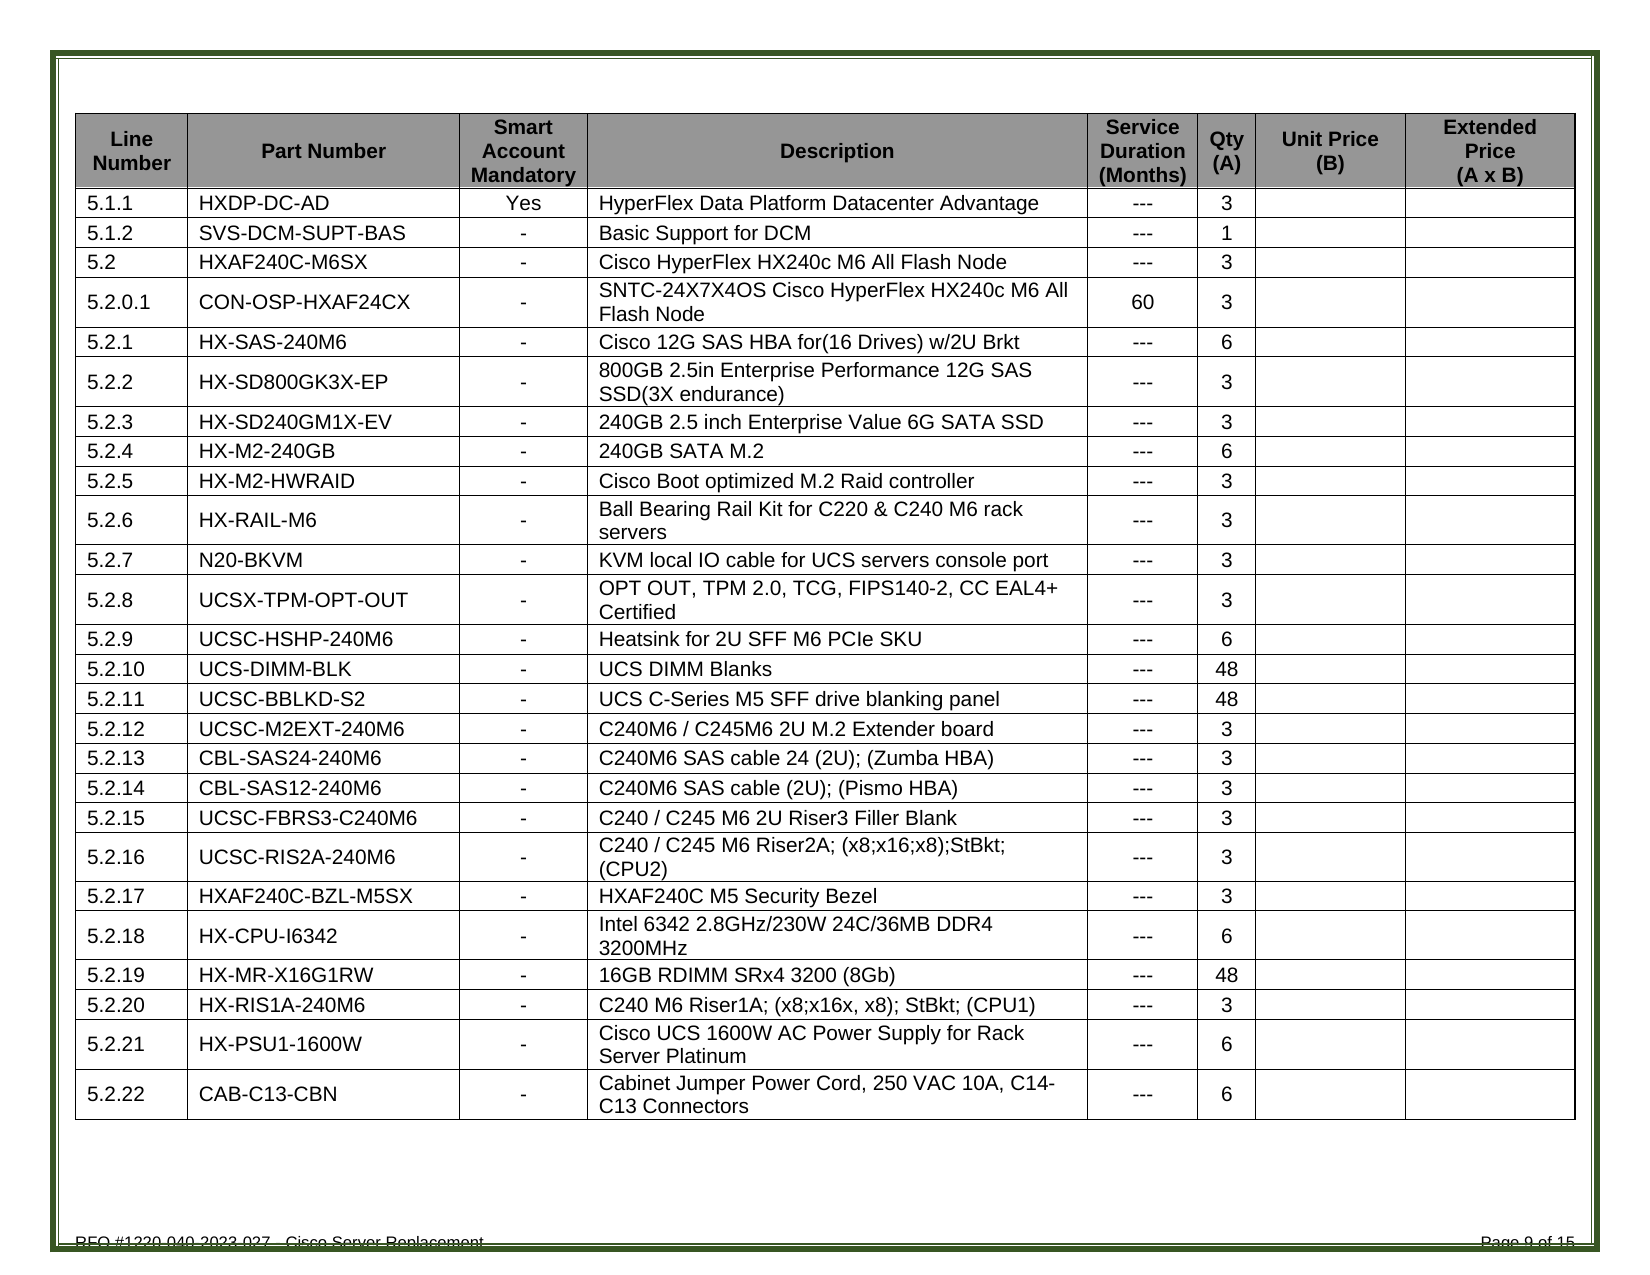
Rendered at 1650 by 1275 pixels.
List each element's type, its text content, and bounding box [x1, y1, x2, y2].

table_cell Cisco 12G SAS HBA for(16 Drives) w/2U Brkt [588, 328, 1087, 356]
table_cell 5.2.13 [76, 744, 187, 772]
table_cell [1256, 437, 1405, 466]
table_cell 5.2.15 [76, 803, 187, 832]
table_cell 6 [1198, 1070, 1255, 1119]
table_cell - [460, 407, 587, 436]
table_cell C240 M6 Riser1A; (x8;x16x, x8); StBkt; (CPU1) [588, 990, 1087, 1019]
table_cell C240M6 SAS cable 24 (2U); (Zumba HBA) [588, 744, 1087, 772]
table_cell HX-SAS-240M6 [188, 328, 459, 356]
table_cell - [460, 1070, 587, 1119]
table_cell - [460, 328, 587, 356]
table_cell --- [1088, 684, 1197, 713]
table_cell 3 [1198, 407, 1255, 436]
table_cell - [460, 467, 587, 495]
table_cell - [460, 882, 587, 910]
table_cell [1256, 218, 1405, 247]
table_cell C240M6 SAS cable (2U); (Pismo HBA) [588, 774, 1087, 802]
table_cell [1256, 882, 1405, 910]
table_cell 5.1.1 [76, 189, 187, 217]
table_cell [1406, 496, 1574, 544]
table_cell - [460, 833, 587, 881]
table_cell 5.2.16 [76, 833, 187, 881]
table_cell - [460, 625, 587, 654]
table_cell - [460, 1020, 587, 1069]
table_cell --- [1088, 575, 1197, 624]
table_cell Cisco UCS 1600W AC Power Supply for Rack Server Platinum [588, 1020, 1087, 1069]
table_cell [1406, 1020, 1574, 1069]
table_cell 5.2.18 [76, 911, 187, 959]
table_cell 3 [1198, 357, 1255, 406]
table_cell [1256, 714, 1405, 743]
table_cell 5.2.22 [76, 1070, 187, 1119]
table_cell 6 [1198, 911, 1255, 959]
table_cell 5.2.21 [76, 1020, 187, 1069]
table_cell 3 [1198, 744, 1255, 772]
table_cell 6 [1198, 328, 1255, 356]
table_cell [1256, 545, 1405, 574]
table_cell [1256, 407, 1405, 436]
table_cell --- [1088, 248, 1197, 277]
table_cell --- [1088, 882, 1197, 910]
table_cell [1406, 437, 1574, 466]
table_cell 800GB 2.5in Enterprise Performance 12G SAS SSD(3X endurance) [588, 357, 1087, 406]
table_cell --- [1088, 328, 1197, 356]
table_cell HX-M2-HWRAID [188, 467, 459, 495]
table_cell [1406, 545, 1574, 574]
table_cell 5.2.6 [76, 496, 187, 544]
table_cell [1256, 248, 1405, 277]
table_cell Intel 6342 2.8GHz/230W 24C/36MB DDR4 3200MHz [588, 911, 1087, 959]
table_cell [1406, 407, 1574, 436]
table_header Service Duration (Months) [1088, 114, 1197, 187]
table_cell [1256, 960, 1405, 989]
table_cell KVM local IO cable for UCS servers console port [588, 545, 1087, 574]
table_cell CON-OSP-HXAF24CX [188, 278, 459, 327]
table_cell Cisco HyperFlex HX240c M6 All Flash Node [588, 248, 1087, 277]
table_cell [1406, 990, 1574, 1019]
table_cell [1406, 357, 1574, 406]
table_cell [1256, 1070, 1405, 1119]
table_cell - [460, 437, 587, 466]
table_cell 1 [1198, 218, 1255, 247]
table_cell [1256, 684, 1405, 713]
table_cell [1256, 774, 1405, 802]
table_cell [1406, 218, 1574, 247]
table_cell CBL-SAS24-240M6 [188, 744, 459, 772]
table_cell UCSC-M2EXT-240M6 [188, 714, 459, 743]
table_cell - [460, 655, 587, 683]
table_cell - [460, 960, 587, 989]
table_cell [1256, 496, 1405, 544]
table_cell --- [1088, 437, 1197, 466]
table_cell 5.2.1 [76, 328, 187, 356]
table_cell [1406, 655, 1574, 683]
table_cell [1406, 278, 1574, 327]
table_cell UCSC-RIS2A-240M6 [188, 833, 459, 881]
table_cell Cabinet Jumper Power Cord, 250 VAC 10A, C14-C13 Connectors [588, 1070, 1087, 1119]
table_cell HXDP-DC-AD [188, 189, 459, 217]
table_cell N20-BKVM [188, 545, 459, 574]
table_cell [1406, 248, 1574, 277]
table_cell [1256, 357, 1405, 406]
table_cell --- [1088, 545, 1197, 574]
table_cell [1256, 189, 1405, 217]
table_cell 5.2.4 [76, 437, 187, 466]
table_cell 48 [1198, 684, 1255, 713]
table_cell [1256, 833, 1405, 881]
table_cell - [460, 744, 587, 772]
table_cell 5.2.9 [76, 625, 187, 654]
table_cell --- [1088, 911, 1197, 959]
table_cell - [460, 218, 587, 247]
table_cell - [460, 248, 587, 277]
table_cell --- [1088, 774, 1197, 802]
table_header Unit Price (B) [1256, 114, 1405, 187]
table_header Smart Account Mandatory [460, 114, 587, 187]
table_cell 5.2.3 [76, 407, 187, 436]
table_cell - [460, 278, 587, 327]
table_cell --- [1088, 625, 1197, 654]
table_cell [1256, 911, 1405, 959]
table_cell [1406, 803, 1574, 832]
table_cell Heatsink for 2U SFF M6 PCIe SKU [588, 625, 1087, 654]
table_cell 3 [1198, 803, 1255, 832]
table_cell HyperFlex Data Platform Datacenter Advantage [588, 189, 1087, 217]
table_cell UCS C-Series M5 SFF drive blanking panel [588, 684, 1087, 713]
table_cell [1406, 684, 1574, 713]
table_cell 3 [1198, 545, 1255, 574]
table_cell 5.2 [76, 248, 187, 277]
table_cell SVS-DCM-SUPT-BAS [188, 218, 459, 247]
table_cell - [460, 357, 587, 406]
table_cell --- [1088, 467, 1197, 495]
table_cell 3 [1198, 882, 1255, 910]
table_cell 5.2.5 [76, 467, 187, 495]
table_header Line Number [76, 114, 187, 187]
table_cell 5.2.17 [76, 882, 187, 910]
table_cell HXAF240C M5 Security Bezel [588, 882, 1087, 910]
table_cell HX-SD800GK3X-EP [188, 357, 459, 406]
table_cell [1406, 744, 1574, 772]
table_cell [1406, 714, 1574, 743]
table_cell [1256, 278, 1405, 327]
table_cell 5.2.2 [76, 357, 187, 406]
table_cell HX-RAIL-M6 [188, 496, 459, 544]
table_cell --- [1088, 1070, 1197, 1119]
table_cell --- [1088, 714, 1197, 743]
table_cell CAB-C13-CBN [188, 1070, 459, 1119]
table_cell --- [1088, 655, 1197, 683]
table_cell UCSC-BBLKD-S2 [188, 684, 459, 713]
table_cell [1406, 625, 1574, 654]
table_cell - [460, 575, 587, 624]
table_cell - [460, 990, 587, 1019]
table_cell 5.2.0.1 [76, 278, 187, 327]
table_cell [1406, 575, 1574, 624]
table_cell [1256, 803, 1405, 832]
table_cell SNTC-24X7X4OS Cisco HyperFlex HX240c M6 All Flash Node [588, 278, 1087, 327]
table_cell Yes [460, 189, 587, 217]
table_cell UCS-DIMM-BLK [188, 655, 459, 683]
table_cell [1406, 1070, 1574, 1119]
table_cell - [460, 714, 587, 743]
table_cell [1256, 625, 1405, 654]
table_cell 5.2.19 [76, 960, 187, 989]
table_cell OPT OUT, TPM 2.0, TCG, FIPS140-2, CC EAL4+ Certified [588, 575, 1087, 624]
table_cell 60 [1088, 278, 1197, 327]
table_cell --- [1088, 833, 1197, 881]
table_cell C240 / C245 M6 Riser2A; (x8;x16;x8);StBkt; (CPU2) [588, 833, 1087, 881]
table_cell --- [1088, 990, 1197, 1019]
table_cell 240GB 2.5 inch Enterprise Value 6G SATA SSD [588, 407, 1087, 436]
table_cell [1406, 774, 1574, 802]
table_cell 6 [1198, 1020, 1255, 1069]
table_cell Cisco Boot optimized M.2 Raid controller [588, 467, 1087, 495]
table_cell C240 / C245 M6 2U Riser3 Filler Blank [588, 803, 1087, 832]
table_cell 3 [1198, 575, 1255, 624]
table_cell 48 [1198, 960, 1255, 989]
table_cell [1256, 744, 1405, 772]
table_cell UCSX-TPM-OPT-OUT [188, 575, 459, 624]
table_cell 3 [1198, 189, 1255, 217]
table_cell [1406, 911, 1574, 959]
table_cell --- [1088, 496, 1197, 544]
table_header Part Number [188, 114, 459, 187]
table_cell - [460, 911, 587, 959]
table_cell [1406, 467, 1574, 495]
table_cell 5.2.11 [76, 684, 187, 713]
table_cell 5.2.8 [76, 575, 187, 624]
table_cell CBL-SAS12-240M6 [188, 774, 459, 802]
table_cell 16GB RDIMM SRx4 3200 (8Gb) [588, 960, 1087, 989]
table_cell 3 [1198, 278, 1255, 327]
table_cell HXAF240C-BZL-M5SX [188, 882, 459, 910]
table_header Extended Price (A x B) [1406, 114, 1574, 187]
table_cell UCSC-FBRS3-C240M6 [188, 803, 459, 832]
table_cell [1406, 328, 1574, 356]
table_cell Basic Support for DCM [588, 218, 1087, 247]
table_cell [1256, 575, 1405, 624]
table_cell - [460, 774, 587, 802]
table_cell HX-RIS1A-240M6 [188, 990, 459, 1019]
table_cell [1406, 882, 1574, 910]
table_cell --- [1088, 1020, 1197, 1069]
table_cell 3 [1198, 714, 1255, 743]
table_header Qty (A) [1198, 114, 1255, 187]
table_cell --- [1088, 189, 1197, 217]
table_cell [1256, 1020, 1405, 1069]
table_cell - [460, 803, 587, 832]
table_cell - [460, 496, 587, 544]
table_cell --- [1088, 803, 1197, 832]
table_cell 3 [1198, 467, 1255, 495]
table_cell 3 [1198, 833, 1255, 881]
table_cell HX-MR-X16G1RW [188, 960, 459, 989]
table_cell [1256, 467, 1405, 495]
table_cell HXAF240C-M6SX [188, 248, 459, 277]
table_cell --- [1088, 218, 1197, 247]
table_cell 5.1.2 [76, 218, 187, 247]
table_cell --- [1088, 960, 1197, 989]
table_cell 6 [1198, 625, 1255, 654]
table_cell HX-SD240GM1X-EV [188, 407, 459, 436]
table_cell [1406, 189, 1574, 217]
table_cell 5.2.12 [76, 714, 187, 743]
table_cell [1256, 328, 1405, 356]
table_cell 5.2.10 [76, 655, 187, 683]
table_cell 3 [1198, 248, 1255, 277]
table_cell 5.2.14 [76, 774, 187, 802]
table_cell 3 [1198, 496, 1255, 544]
table_cell 3 [1198, 774, 1255, 802]
table_cell C240M6 / C245M6 2U M.2 Extender board [588, 714, 1087, 743]
table_cell [1256, 655, 1405, 683]
table_header Description [588, 114, 1087, 187]
table_cell - [460, 684, 587, 713]
table_cell --- [1088, 407, 1197, 436]
table_cell Ball Bearing Rail Kit for C220 & C240 M6 rack servers [588, 496, 1087, 544]
table_cell HX-PSU1-1600W [188, 1020, 459, 1069]
table_cell 5.2.7 [76, 545, 187, 574]
table_cell --- [1088, 357, 1197, 406]
table_cell 3 [1198, 990, 1255, 1019]
table_cell UCSC-HSHP-240M6 [188, 625, 459, 654]
table_cell HX-CPU-I6342 [188, 911, 459, 959]
table_cell 5.2.20 [76, 990, 187, 1019]
table_cell [1406, 960, 1574, 989]
table_cell 6 [1198, 437, 1255, 466]
table_cell 240GB SATA M.2 [588, 437, 1087, 466]
table_cell UCS DIMM Blanks [588, 655, 1087, 683]
table_cell HX-M2-240GB [188, 437, 459, 466]
table_cell [1256, 990, 1405, 1019]
table_cell --- [1088, 744, 1197, 772]
table_cell 48 [1198, 655, 1255, 683]
table_cell - [460, 545, 587, 574]
table_cell [1406, 833, 1574, 881]
